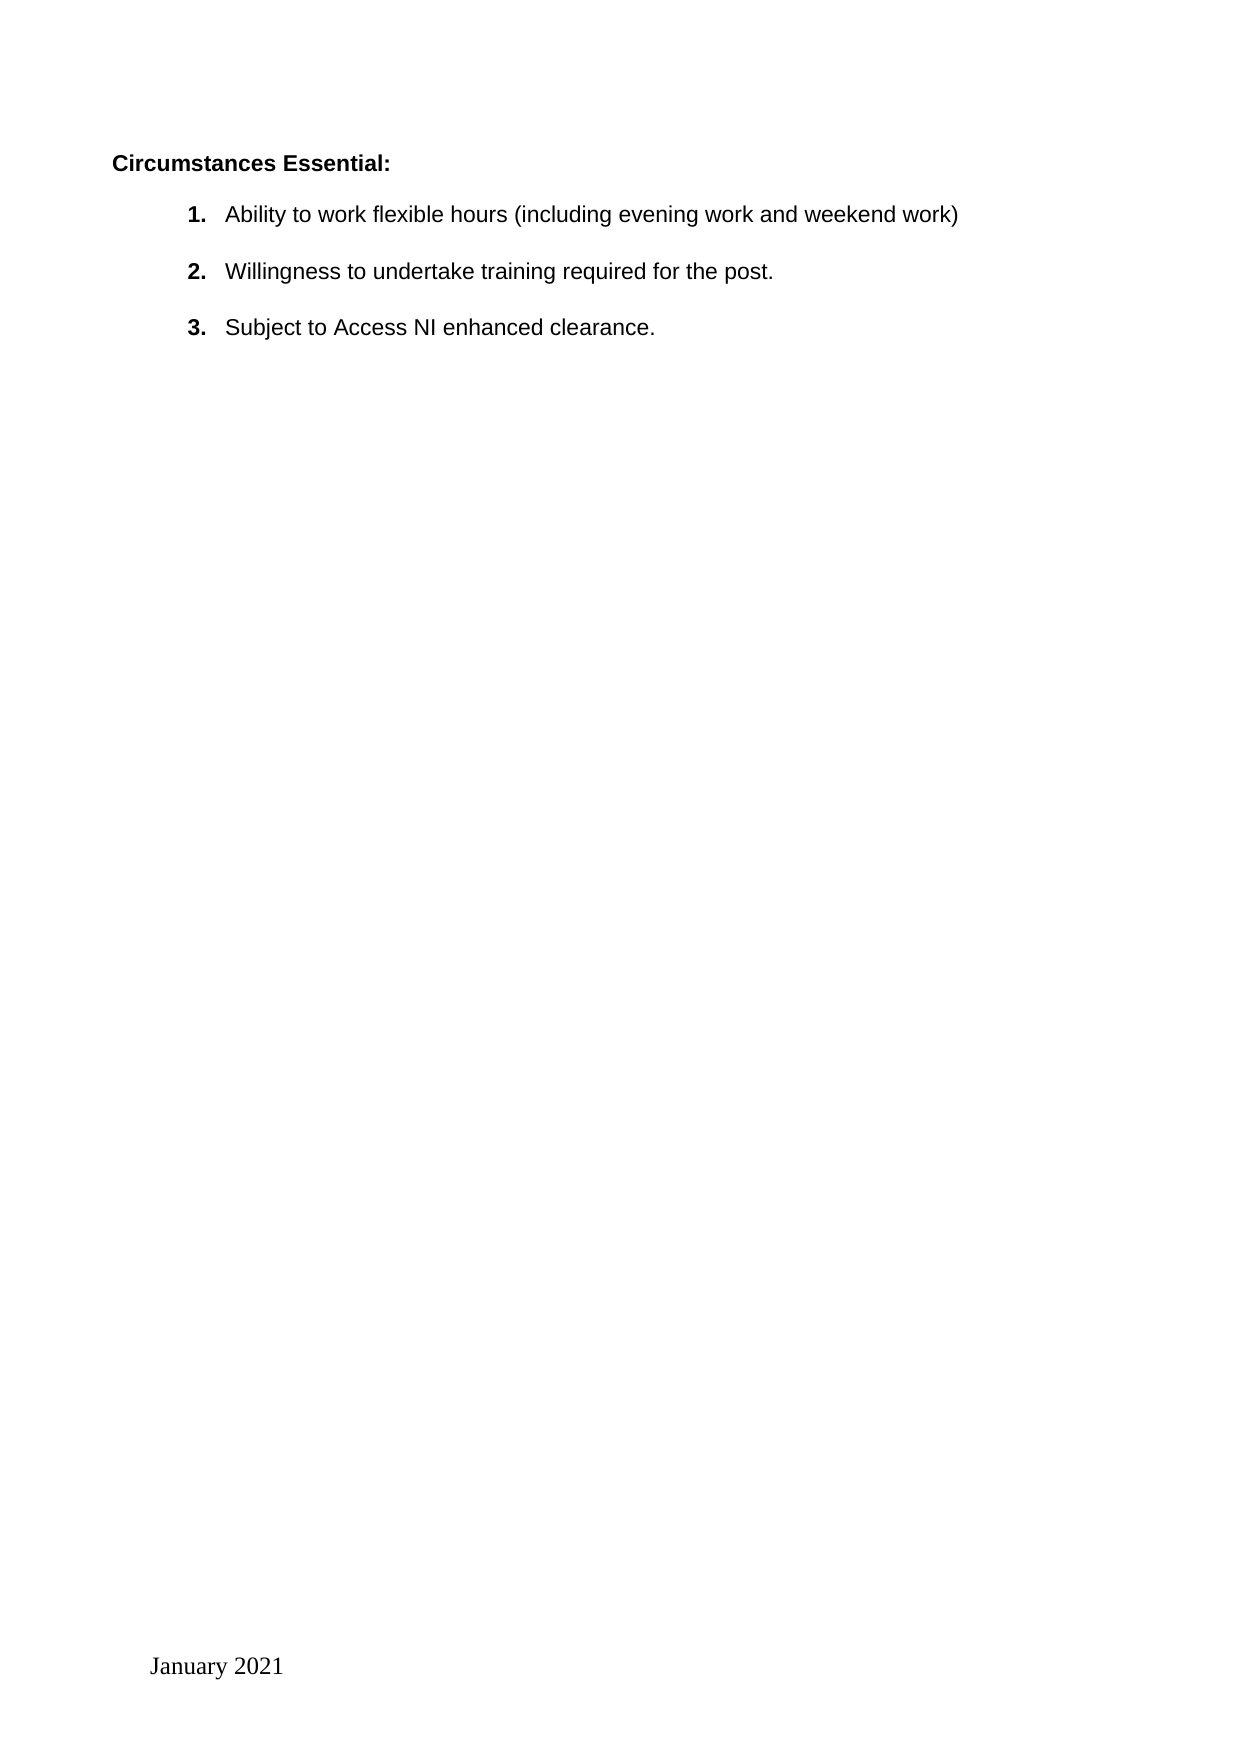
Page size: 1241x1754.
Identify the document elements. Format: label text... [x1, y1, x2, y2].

text Circumstances Essential: [106, 150, 1090, 176]
list Willingness to undertake training required for the post. [187, 258, 1090, 284]
list Subject to Access NI enhanced clearance. [187, 314, 1090, 341]
list Ability to work flexible hours (including evening work and weekend work) [187, 201, 1090, 227]
